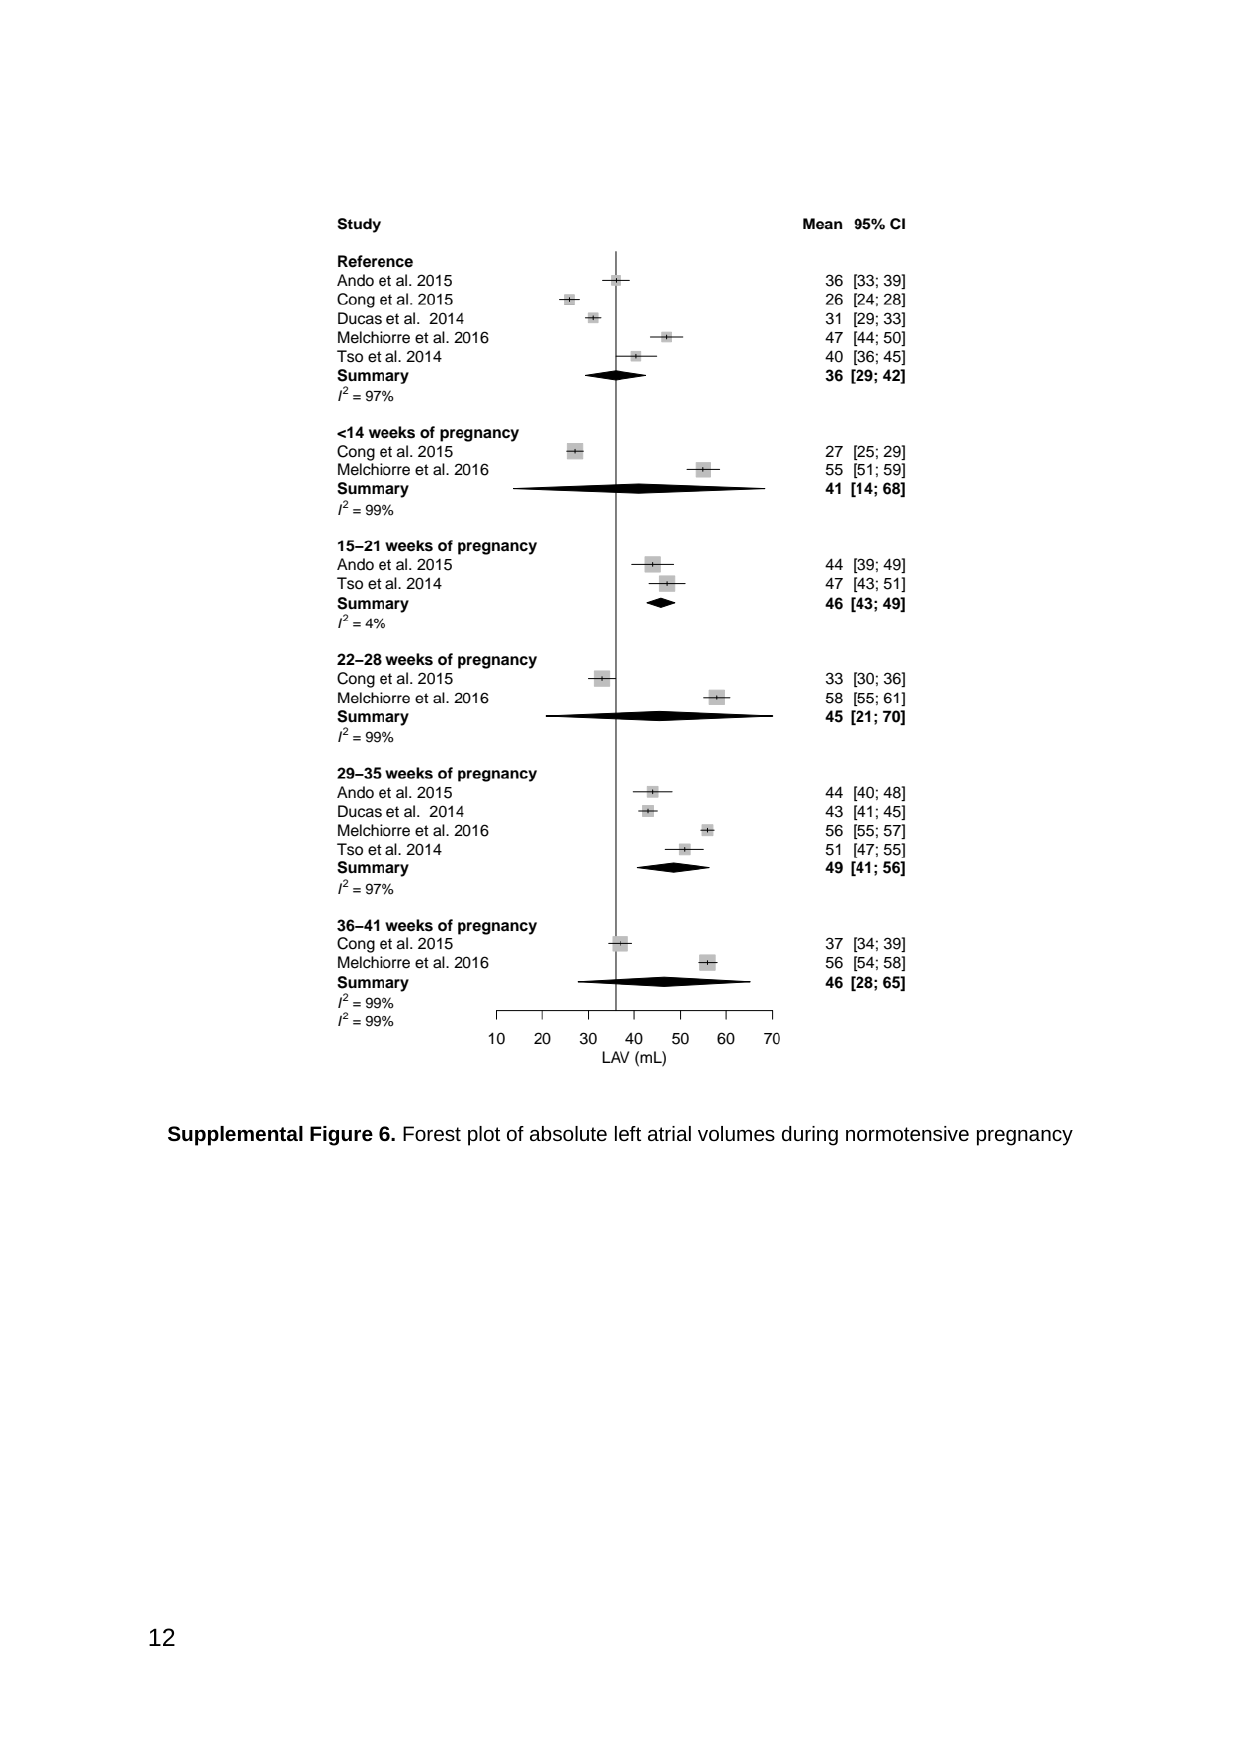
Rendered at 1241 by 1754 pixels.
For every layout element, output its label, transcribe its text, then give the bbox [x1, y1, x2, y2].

text Supplemental Figure 6. Forest plot of absolute left atrial volumes during normotensive pregnancy [148, 1121, 1093, 1145]
